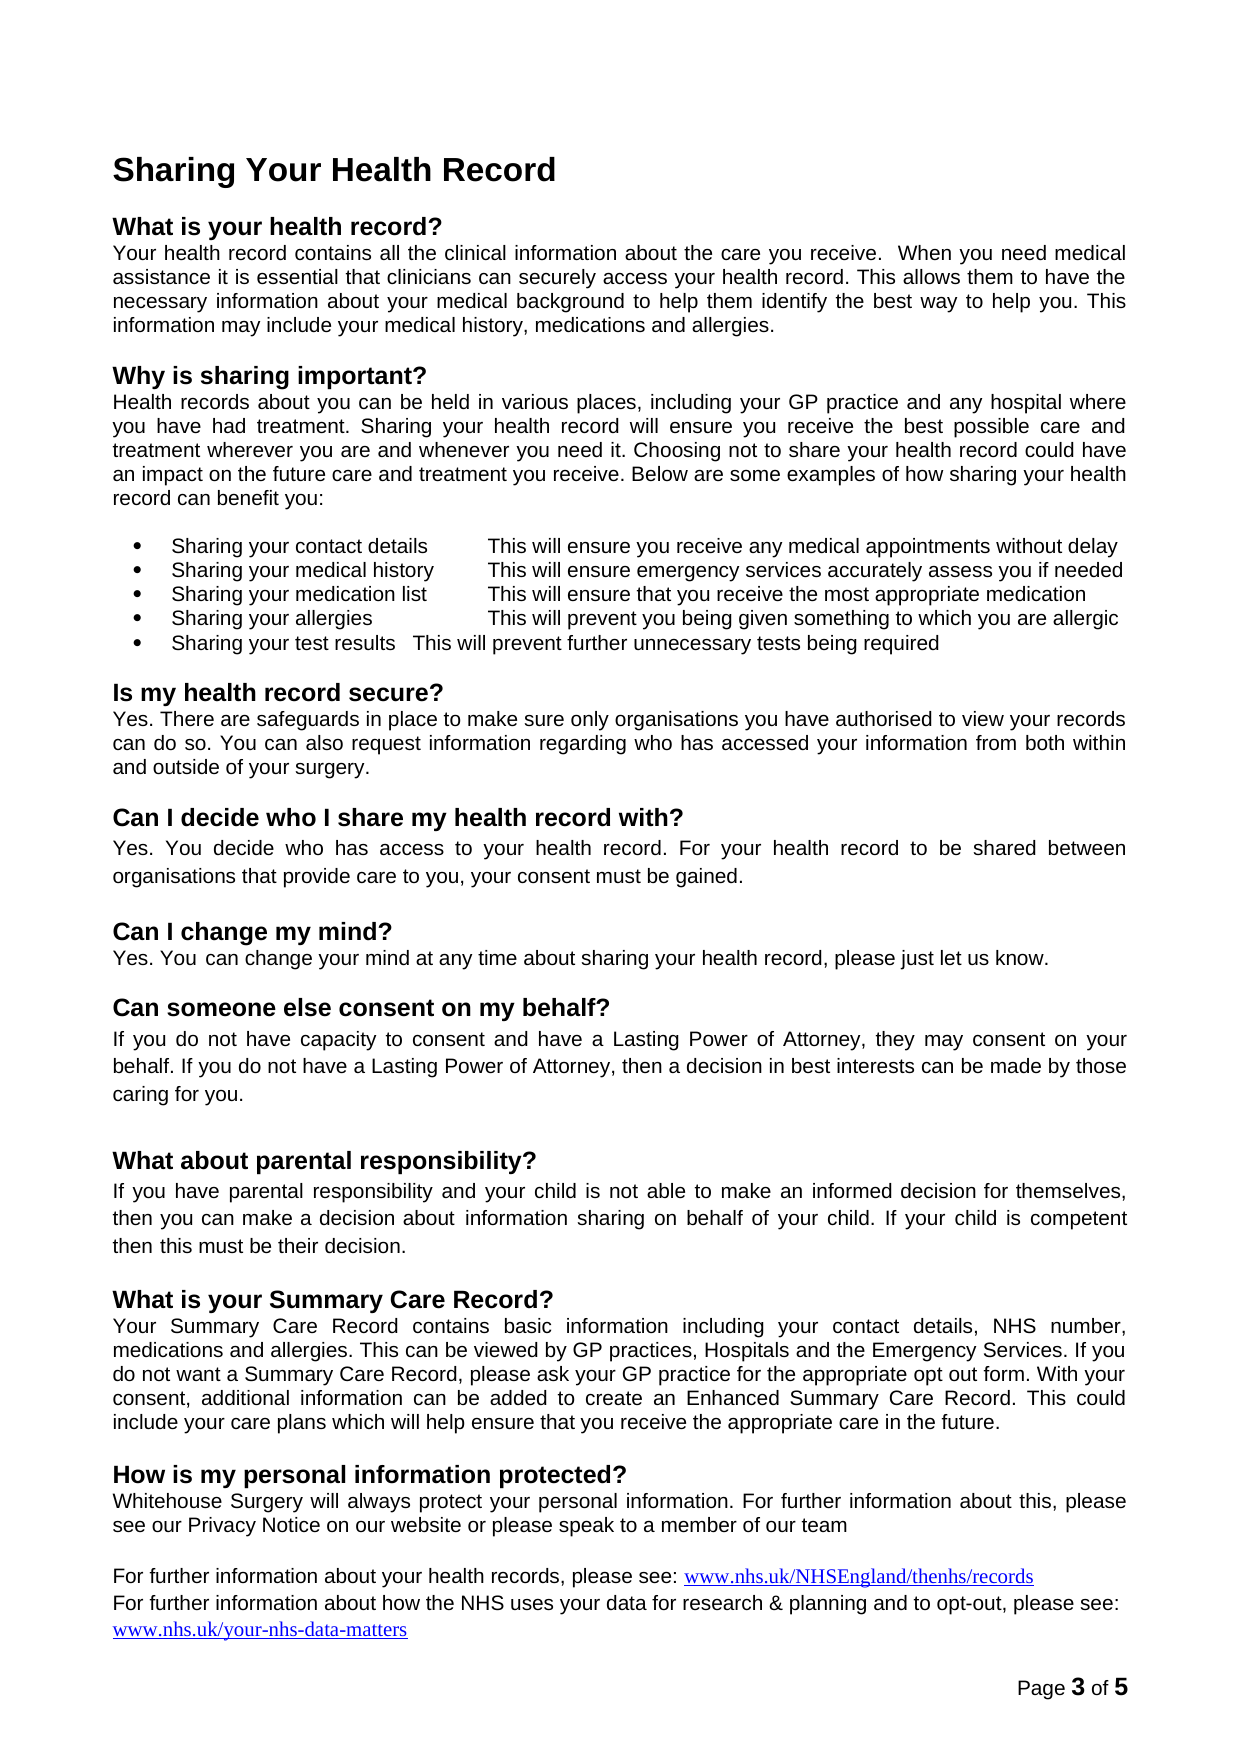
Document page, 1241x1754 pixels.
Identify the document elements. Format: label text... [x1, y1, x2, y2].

text Is my health record secure? [112, 678, 1128, 707]
text What about parental responsibility? [112, 1146, 1128, 1174]
text If you have parental responsibility and your child is not able to make an informed decision for themselves, then you can make a decision about information sharing on behalf of your child. If your child is competent then this must be their decision. [112, 1179, 1128, 1258]
text Can someone else consent on my behalf? [112, 993, 1128, 1022]
text Your health record contains all the clinical information about the care you receive. When you need medical assistance it is essential that clinicians can securely access your health record. This allows them to have the necessary information about your medical background to help them identify the best way to help you. This information may include your medical history, medications and allergies. [112, 241, 1128, 337]
list Sharing your test results This will prevent further unnecessary tests being required [134, 630, 1128, 654]
list Sharing your medication list This will ensure that you receive the most appropriate medication [134, 582, 1128, 606]
list Sharing your allergies This will prevent you being given something to which you are allergic [134, 606, 1128, 630]
text For further information about your health records, please see: www.nhs.uk/NHSEngland/thenhs/records [112, 1564, 1128, 1588]
text Health records about you can be held in various places, including your GP practice and any hospital where you have had treatment. Sharing your health record will ensure you receive the best possible care and treatment wherever you are and whenever you need it. Choosing not to share your health record could have an impact on the future care and treatment you receive. Below are some examples of how sharing your health record can benefit you: [112, 390, 1128, 509]
text What is your health record? [112, 212, 1128, 241]
text If you do not have capacity to consent and have a Lasting Power of Attorney, they may consent on your behalf. If you do not have a Lasting Power of Attorney, then a decision in best interests can be made by those caring for you. [112, 1027, 1128, 1106]
text Can I change my mind? [112, 917, 1128, 946]
text Can I decide who I share my health record with? [112, 803, 1128, 832]
text For further information about how the NHS uses your data for research & planning and to opt-out, please see: [112, 1591, 1128, 1615]
list Sharing your contact details This will ensure you receive any medical appointments without delay [134, 534, 1128, 558]
text Whitehouse Surgery will always protect your personal information. For further information about this, please see our Privacy Notice on our website or please speak to a member of our team [112, 1489, 1128, 1537]
text Why is sharing important? [112, 361, 1128, 390]
text Yes. You can change your mind at any time about sharing your health record, please just let us know. [112, 946, 1128, 969]
text Your Summary Care Record contains basic information including your contact details, NHS number, medications and allergies. This can be viewed by GP practices, Hospitals and the Emergency Services. If you do not want a Summary Care Record, please ask your GP practice for the appropriate opt out form. With your consent, additional information can be added to create an Enhanced Summary Care Record. This could include your care plans which will help ensure that you receive the appropriate care in the future. [112, 1314, 1128, 1434]
text Yes. You decide who has access to your health record. For your health record to be shared between organisations that provide care to you, your consent must be gained. [112, 836, 1128, 888]
text Sharing Your Health Record [112, 150, 1128, 188]
list Sharing your medical history This will ensure emergency services accurately assess you if needed [134, 558, 1128, 582]
text www.nhs.uk/your-nhs-data-matters [112, 1617, 1128, 1641]
text How is my personal information protected? [112, 1460, 1128, 1489]
text Yes. There are safeguards in place to make sure only organisations you have authorised to view your records can do so. You can also request information regarding who has accessed your information from both within and outside of your surgery. [112, 707, 1128, 779]
text What is your Summary Care Record? [112, 1285, 1128, 1314]
